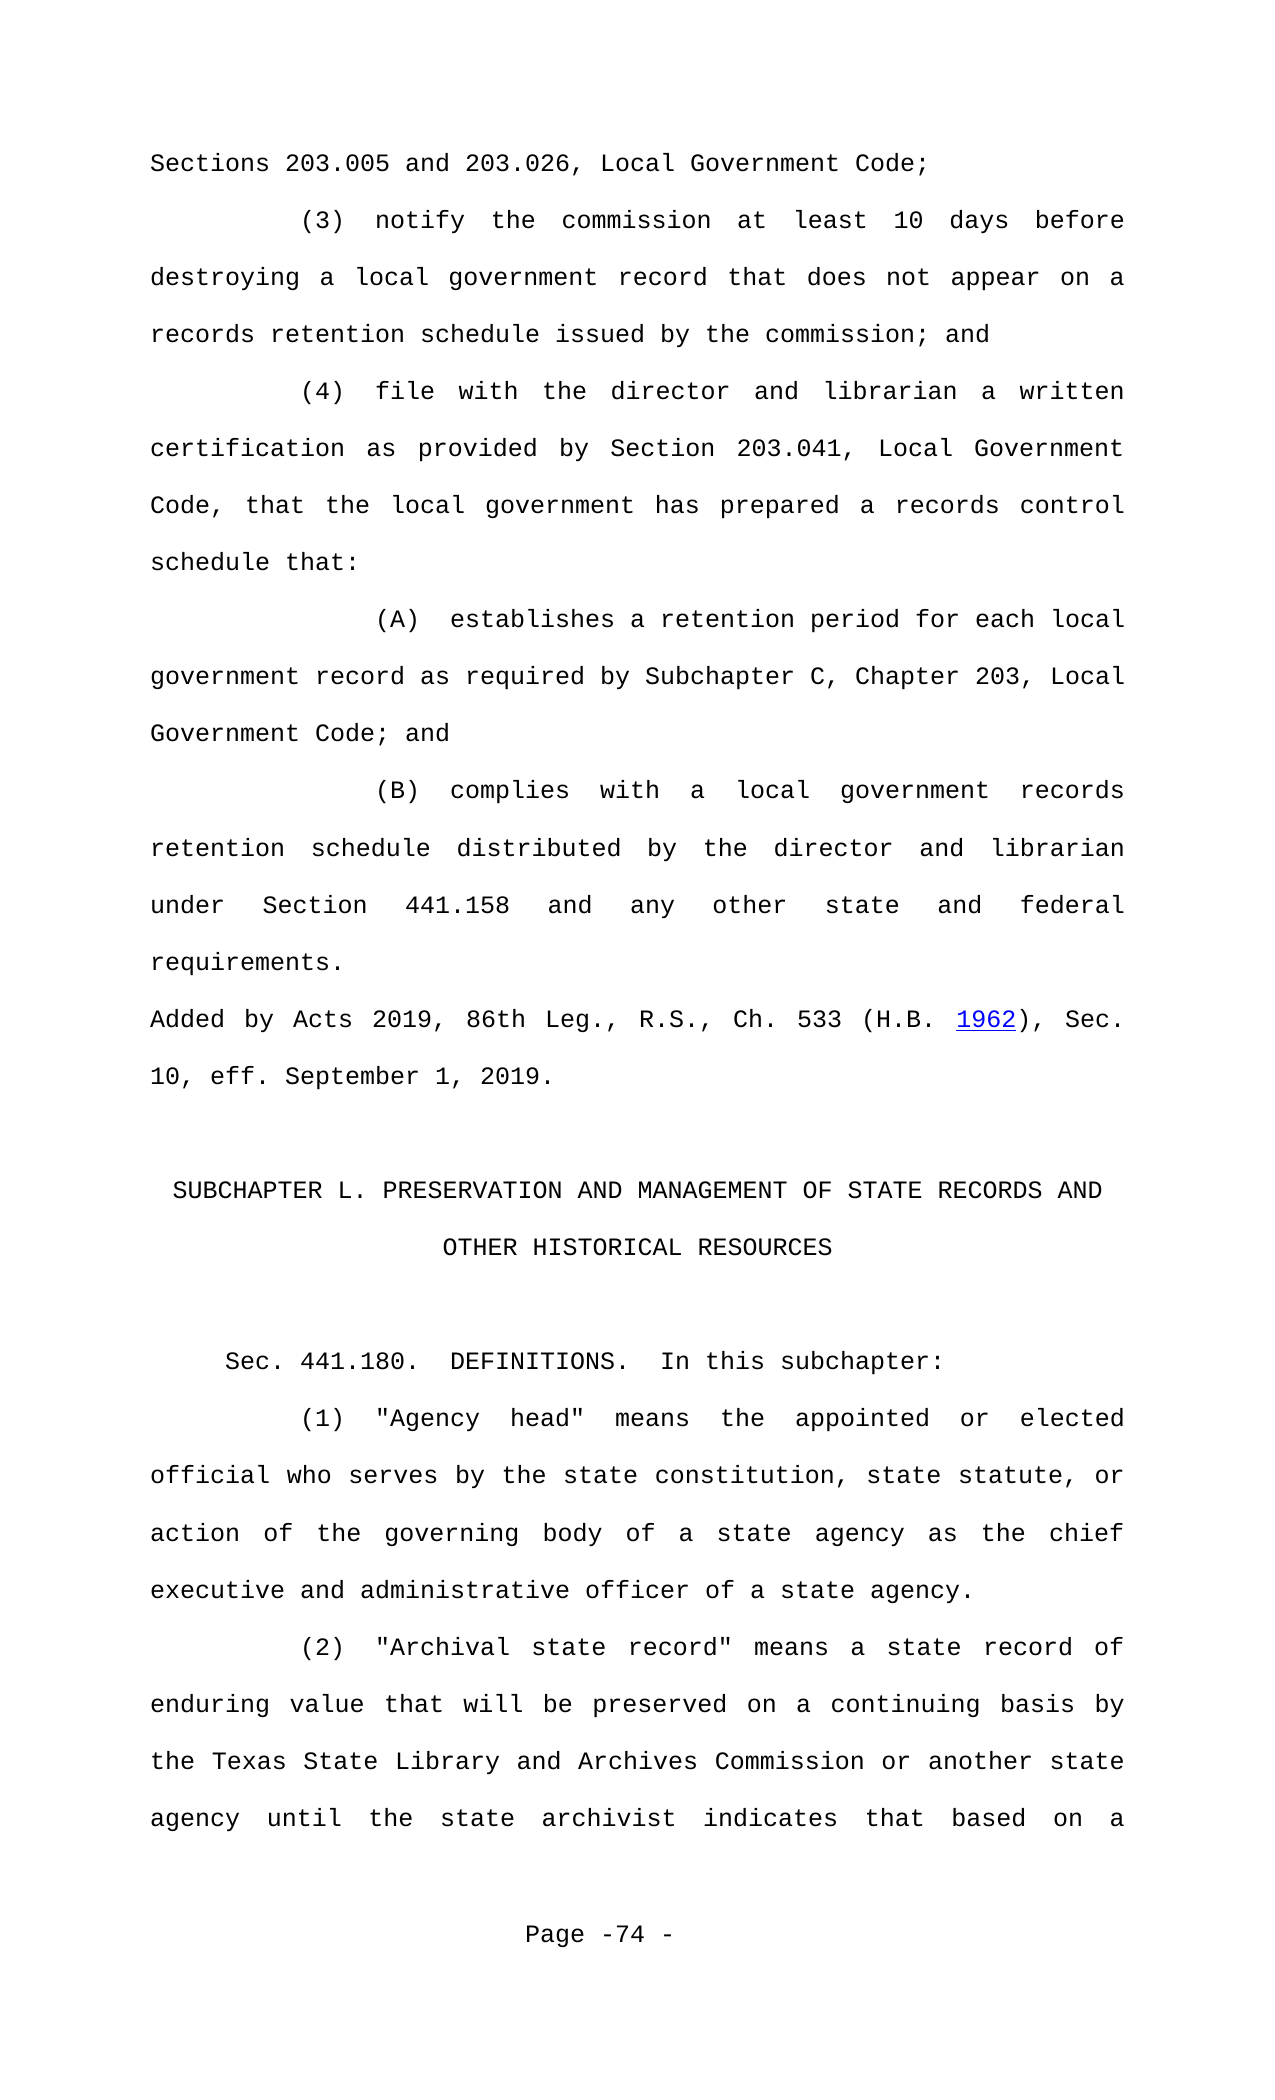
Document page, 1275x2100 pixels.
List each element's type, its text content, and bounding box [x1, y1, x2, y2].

text Sec. 441.180. DEFINITIONS. In this subchapter: [150, 1349, 1125, 1377]
text (B) complies with a local government records retention schedule distributed by the director and librarian under Section 441.158 and any other state and federal requirements. [150, 778, 1125, 978]
text (4) file with the director and librarian a written certification as provided by Section 203.041, Local Government Code, that the local government has prepared a records control schedule that: [150, 378, 1125, 578]
text SUBCHAPTER L. PRESERVATION AND MANAGEMENT OF STATE RECORDS AND OTHER HISTORICAL RESOURCES [150, 1177, 1125, 1263]
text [150, 1634, 1125, 1834]
text Added by Acts 2019, 86th Leg., R.S., Ch. 533 (H.B. 1962), Sec. 10, eff. September 1, 2019. [150, 1006, 1125, 1092]
text (A) establishes a retention period for each local government record as required by Subchapter C, Chapter 203, Local Government Code; and [150, 607, 1125, 749]
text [150, 150, 1125, 178]
text (1) "Agency head" means the appointed or elected official who serves by the state constitution, state statute, or action of the governing body of a state agency as the chief executive and administrative officer of a state agency. [150, 1406, 1125, 1606]
text (3) notify the commission at least 10 days before destroying a local government record that does not appear on a records retention schedule issued by the commission; and [150, 207, 1125, 350]
